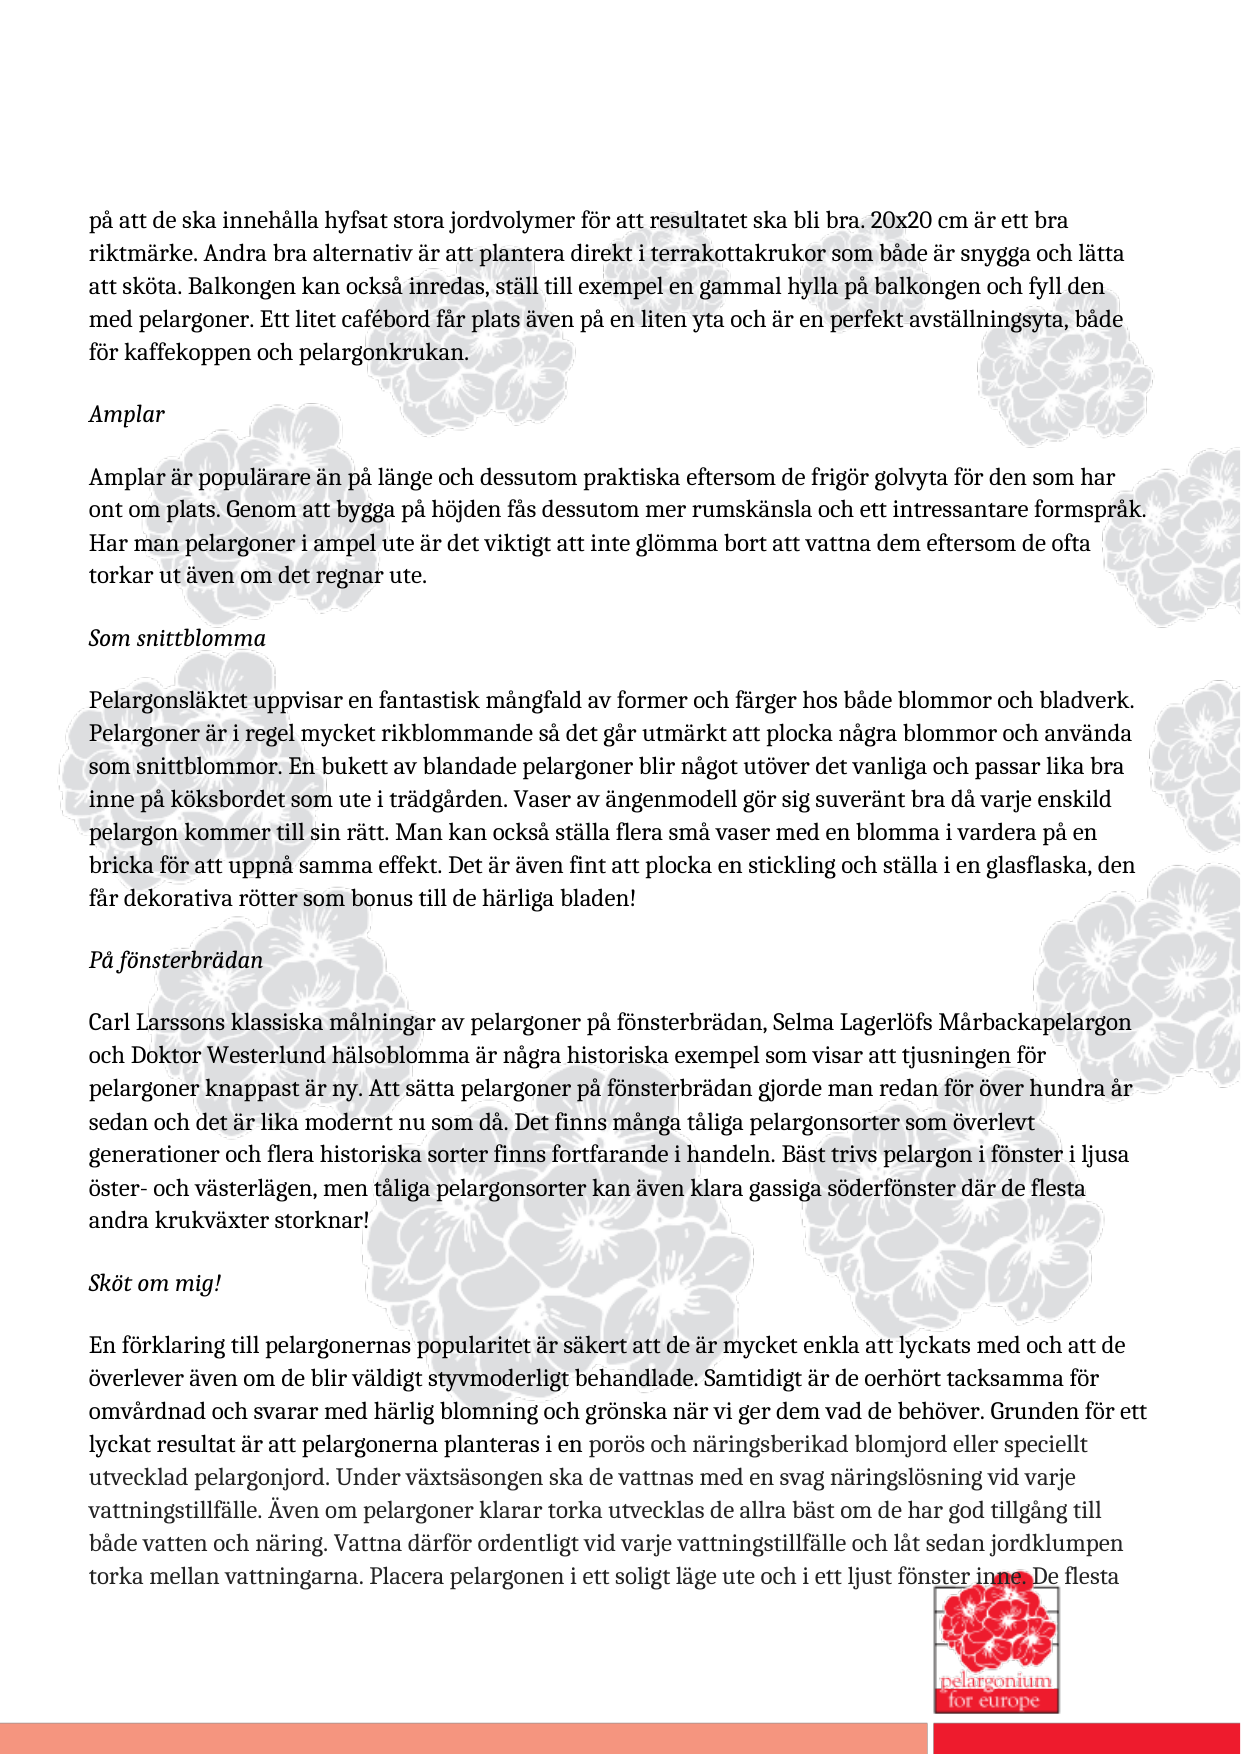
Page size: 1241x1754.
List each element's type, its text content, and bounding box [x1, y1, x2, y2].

text Amplar [89, 400, 1152, 429]
text Pelargonsläktet uppvisar en fantastisk mångfald av former och färger hos både blommor och bladverk. Pelargoner är i regel mycket rikblommande så det går utmärkt att plocka några blommor och använda som snittblommor. En bukett av blandade pelargoner blir något utöver det vanliga och passar lika bra inne på köksbordet som ute i trädgården. Vaser av ängenmodell gör sig suveränt bra då varje enskild pelargon kommer till sin rätt. Man kan också ställa flera små vaser med en blomma i vardera på en bricka för att uppnå samma effekt. Det är även fint att plocka en stickling och ställa i en glasflaska, den får dekorativa rötter som bonus till de härliga bladen! [89, 686, 1152, 913]
text Amplar är populärare än på länge och dessutom praktiska eftersom de frigör golvyta för den som har ont om plats. Genom att bygga på höjden fås dessutom mer rumskänsla och ett intressantare formspråk. Har man pelargoner i ampel ute är det viktigt att inte glömma bort att vattna dem eftersom de ofta torkar ut även om det regnar ute. [89, 462, 1152, 590]
text Som snittblomma [89, 624, 1152, 652]
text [89, 1331, 1152, 1591]
text Carl Larssons klassiska målningar av pelargoner på fönsterbrädan, Selma Lagerlöfs Mårbackapelargon och Doktor Westerlund hälsoblomma är några historiska exempel som visar att tjusningen för pelargoner knappast är ny. Att sätta pelargoner på fönsterbrädan gjorde man redan för över hundra år sedan och det är lika modernt nu som då. Det finns många tåliga pelargonsorter som överlevt generationer och flera historiska sorter finns fortfarande i handeln. Bäst trivs pelargon i fönster i ljusa öster- och västerlägen, men tåliga pelargonsorter kan även klara gassiga söderfönster där de flesta andra krukväxter storknar! [89, 1008, 1152, 1235]
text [89, 206, 1152, 367]
text Sköt om mig! [89, 1269, 1152, 1297]
text På fönsterbrädan [89, 946, 1152, 975]
